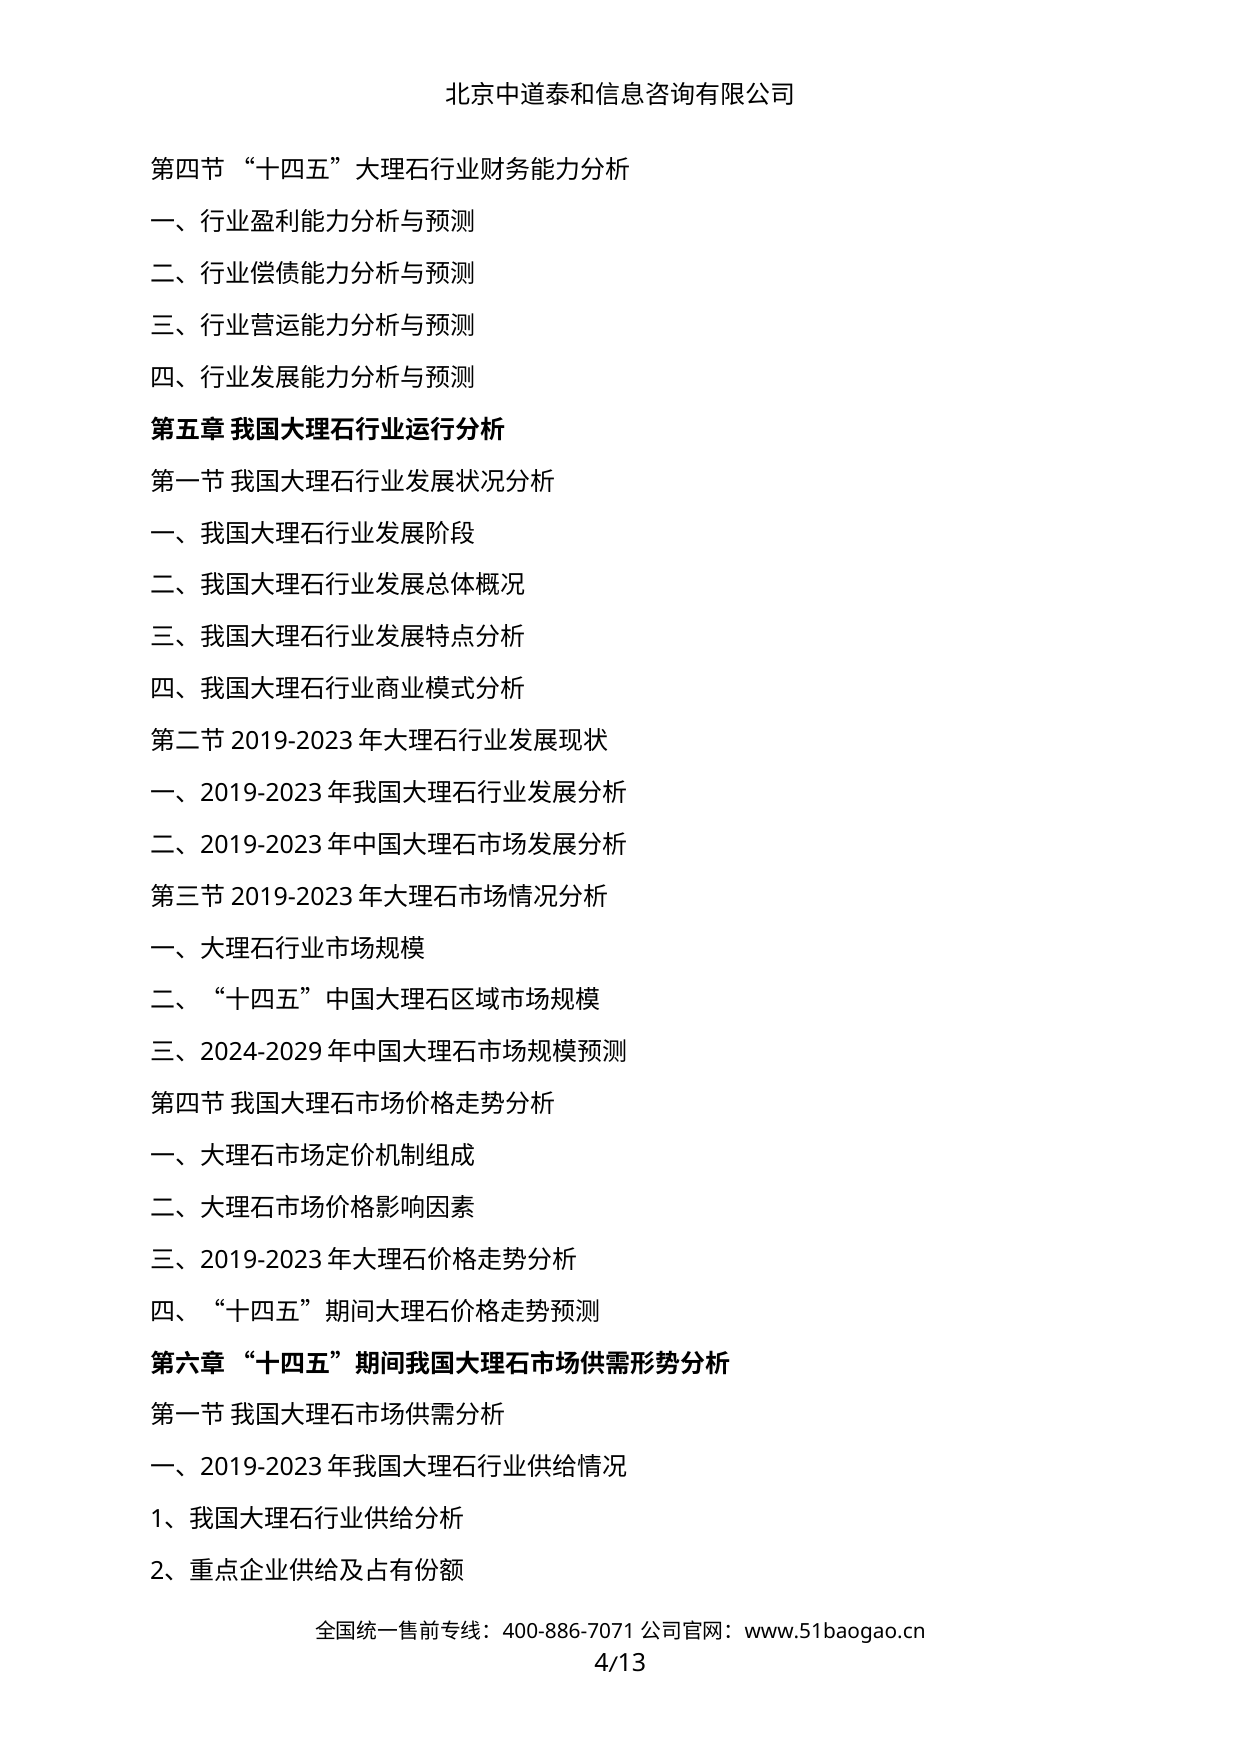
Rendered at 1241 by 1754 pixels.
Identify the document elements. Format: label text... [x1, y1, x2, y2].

text 1、我国大理石行业供给分析 [150, 1499, 1090, 1535]
text 一、大理石行业市场规模 [150, 928, 1090, 964]
text 二、大理石市场价格影响因素 [150, 1187, 1090, 1224]
text 一、我国大理石行业发展阶段 [150, 513, 1090, 549]
text 三、2024-2029年中国大理石市场规模预测 [150, 1032, 1090, 1068]
text 一、2019-2023年我国大理石行业发展分析 [150, 772, 1090, 809]
text 一、2019-2023年我国大理石行业供给情况 [150, 1447, 1090, 1483]
text 第一节 我国大理石市场供需分析 [150, 1395, 1090, 1431]
text 第五章 我国大理石行业运行分析 [150, 409, 1090, 446]
text 第四节 “十四五”大理石行业财务能力分析 [150, 150, 1090, 186]
text 三、我国大理石行业发展特点分析 [150, 617, 1090, 653]
text 四、“十四五”期间大理石价格走势预测 [150, 1291, 1090, 1327]
text 一、大理石市场定价机制组成 [150, 1136, 1090, 1172]
text 一、行业盈利能力分析与预测 [150, 202, 1090, 238]
text 三、2019-2023年大理石价格走势分析 [150, 1239, 1090, 1276]
text 二、我国大理石行业发展总体概况 [150, 565, 1090, 601]
text 2、重点企业供给及占有份额 [150, 1551, 1090, 1587]
text 三、行业营运能力分析与预测 [150, 306, 1090, 342]
text 第二节 2019-2023年大理石行业发展现状 [150, 721, 1090, 757]
text 二、“十四五”中国大理石区域市场规模 [150, 980, 1090, 1016]
text 二、行业偿债能力分析与预测 [150, 254, 1090, 290]
text 第四节 我国大理石市场价格走势分析 [150, 1084, 1090, 1120]
text 四、行业发展能力分析与预测 [150, 357, 1090, 394]
text 二、2019-2023年中国大理石市场发展分析 [150, 824, 1090, 861]
text 第一节 我国大理石行业发展状况分析 [150, 461, 1090, 497]
text 第三节 2019-2023年大理石市场情况分析 [150, 876, 1090, 912]
text 第六章 “十四五”期间我国大理石市场供需形势分析 [150, 1343, 1090, 1379]
text 四、我国大理石行业商业模式分析 [150, 669, 1090, 705]
